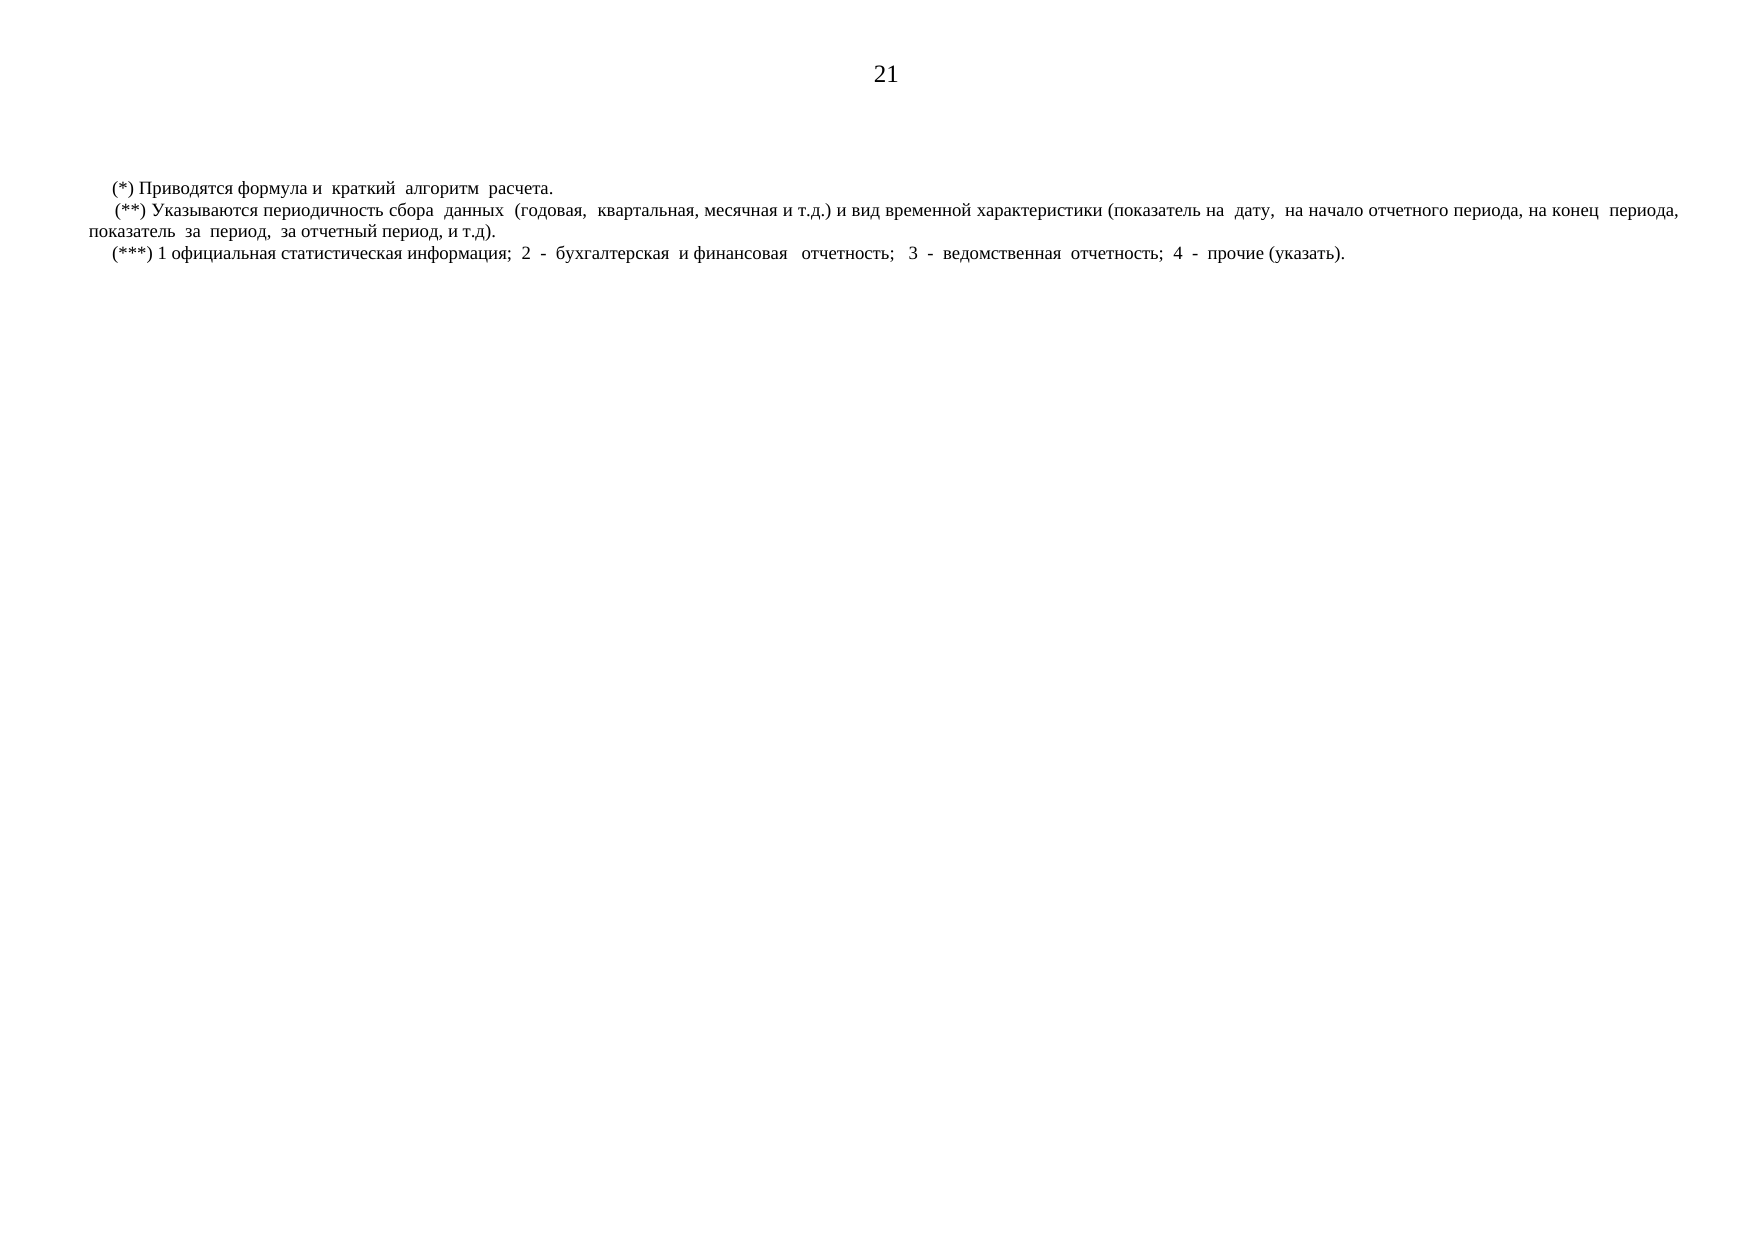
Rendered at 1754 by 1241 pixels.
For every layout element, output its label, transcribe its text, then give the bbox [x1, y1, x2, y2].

text (**) Указываются периодичность сбора данных (годовая, квартальная, месячная и т.д.) и вид временной характеристики (показатель на дату, на начало отчетного периода, на конец периода, показатель за период, за отчетный период, и т.д). [89, 199, 1683, 242]
text (*) Приводятся формула и краткий алгоритм расчета. [89, 177, 1683, 199]
text (***) 1 официальная статистическая информация; 2 - бухгалтерская и финансовая отчетность; 3 - ведомственная отчетность; 4 - прочие (указать). [89, 242, 1683, 263]
